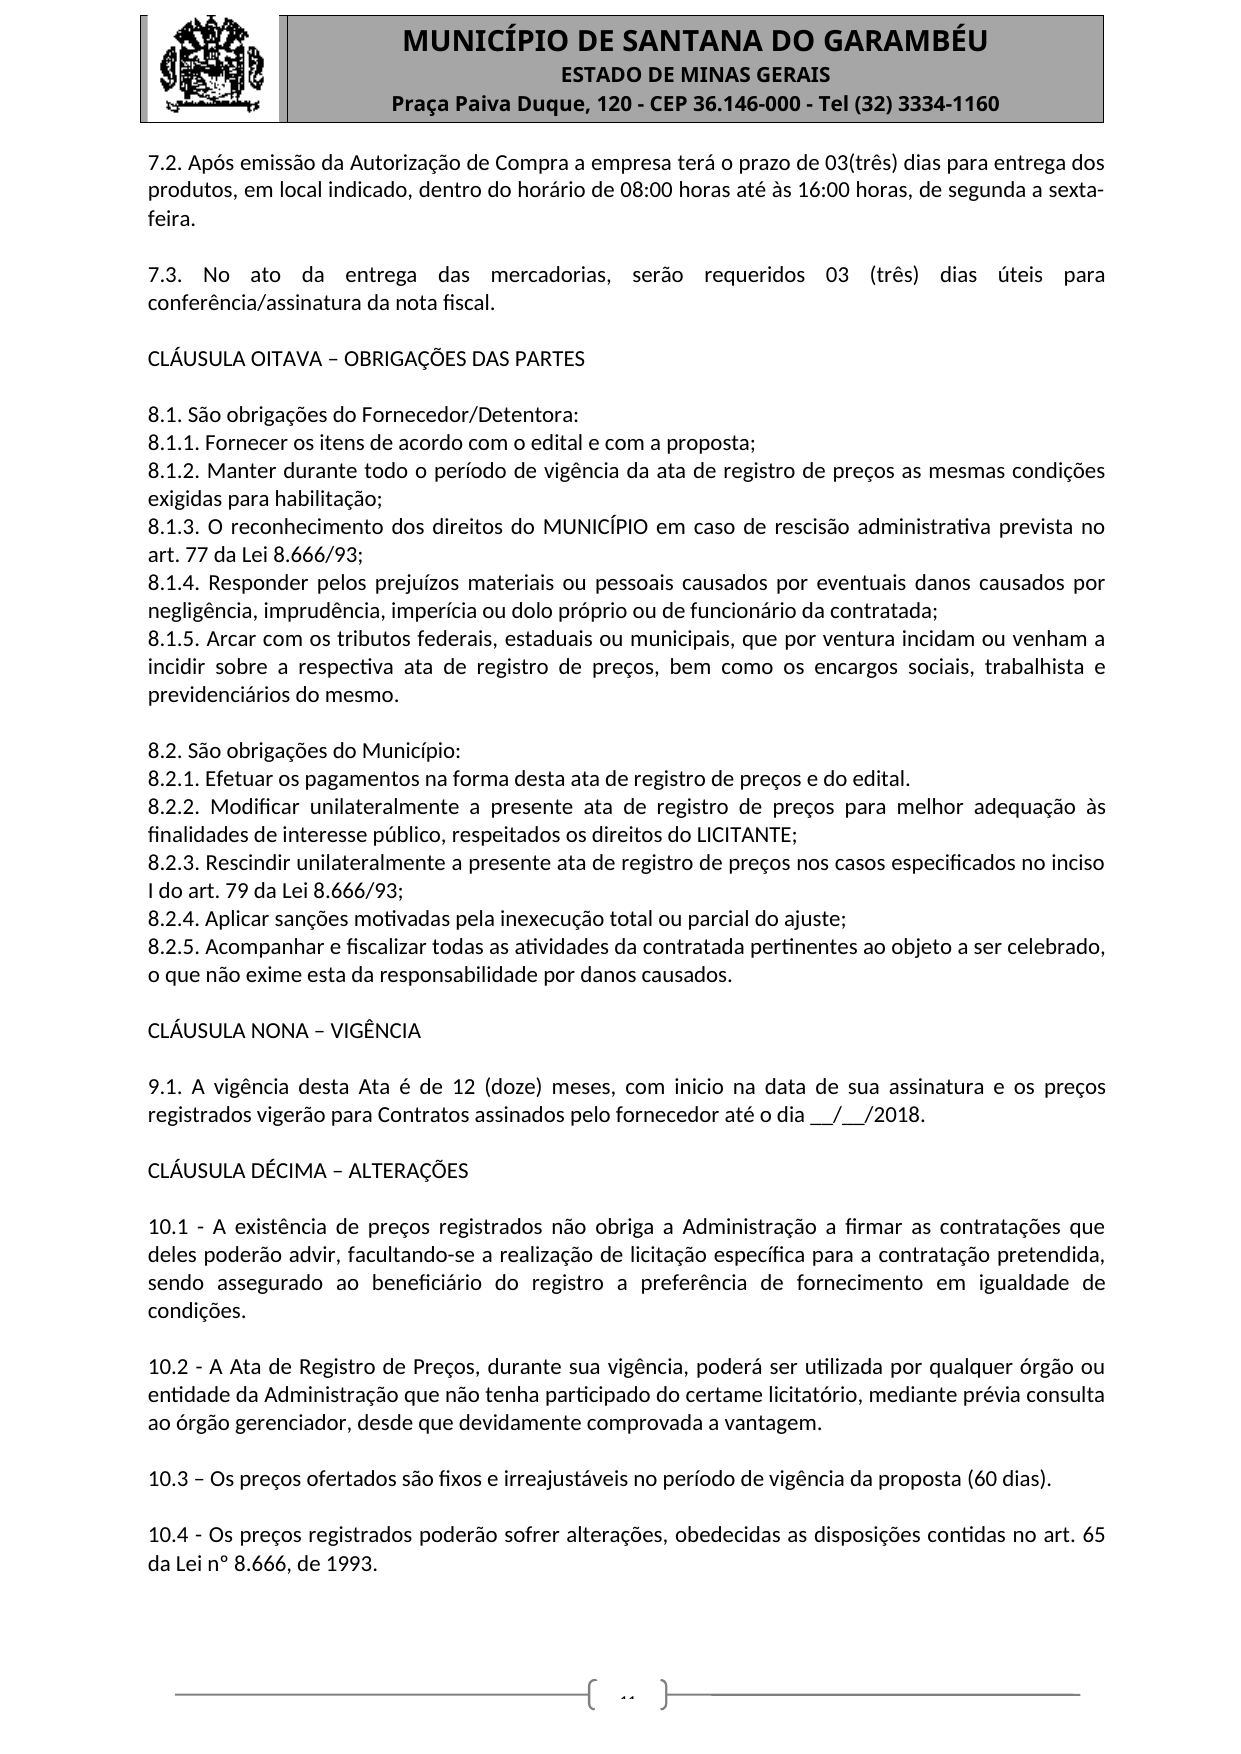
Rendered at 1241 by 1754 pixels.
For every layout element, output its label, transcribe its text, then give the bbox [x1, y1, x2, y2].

text 10.1 - A existência de preços registrados não obriga a Administração a firmar as contratações que deles poderão advir, facultando-se a realização de licitação específica para a contratação pretendida, sendo assegurado ao beneficiário do registro a preferência de fornecimento em igualdade de condições. [148, 1212, 1107, 1324]
text 7.3. No ato da entrega das mercadorias, serão requeridos 03 (três) dias úteis para conferência/assinatura da nota fiscal. [148, 260, 1107, 316]
text 10.2 - A Ata de Registro de Preços, durante sua vigência, poderá ser utilizada por qualquer órgão ou entidade da Administração que não tenha participado do certame licitatório, mediante prévia consulta ao órgão gerenciador, desde que devidamente comprovada a vantagem. [148, 1352, 1107, 1437]
text 8.1.3. O reconhecimento dos direitos do MUNICÍPIO em caso de rescisão administrativa prevista no art. 77 da Lei 8.666/93; [148, 512, 1107, 568]
text 9.1. A vigência desta Ata é de 12 (doze) meses, com inicio na data de sua assinatura e os preços registrados vigerão para Contratos assinados pelo fornecedor até o dia __/__/2018. [148, 1072, 1107, 1128]
text 8.1.2. Manter durante todo o período de vigência da ata de registro de preços as mesmas condições exigidas para habilitação; [148, 456, 1107, 512]
text CLÁUSULA OITAVA – OBRIGAÇÕES DAS PARTES [148, 344, 1107, 372]
picture [147, 15, 279, 122]
text 8.1. São obrigações do Fornecedor/Detentora: [148, 400, 1107, 428]
text 8.2.5. Acompanhar e fiscalizar todas as atividades da contratada pertinentes ao objeto a ser celebrado, o que não exime esta da responsabilidade por danos causados. [148, 932, 1107, 988]
text 8.2.2. Modificar unilateralmente a presente ata de registro de preços para melhor adequação às finalidades de interesse público, respeitados os direitos do LICITANTE; [148, 792, 1107, 848]
text 7.2. Após emissão da Autorização de Compra a empresa terá o prazo de 03(três) dias para entrega dos produtos, em local indicado, dentro do horário de 08:00 horas até às 16:00 horas, de segunda a sexta-feira. [148, 148, 1107, 232]
text 10.4 - Os preços registrados poderão sofrer alterações, obedecidas as disposições contidas no art. 65 da Lei nº 8.666, de 1993. [148, 1521, 1107, 1577]
text 8.2.3. Rescindir unilateralmente a presente ata de registro de preços nos casos especificados no inciso I do art. 79 da Lei 8.666/93; [148, 848, 1107, 904]
text 8.2.4. Aplicar sanções motivadas pela inexecução total ou parcial do ajuste; [148, 904, 1107, 932]
text 8.1.1. Fornecer os itens de acordo com o edital e com a proposta; [148, 428, 1107, 456]
text 8.1.5. Arcar com os tributos federais, estaduais ou municipais, que por ventura incidam ou venham a incidir sobre a respectiva ata de registro de preços, bem como os encargos sociais, trabalhista e previdenciários do mesmo. [148, 624, 1107, 708]
text CLÁUSULA DÉCIMA – ALTERAÇÕES [148, 1156, 1107, 1184]
text 8.2.1. Efetuar os pagamentos na forma desta ata de registro de preços e do edital. [148, 764, 1107, 792]
text 8.2. São obrigações do Município: [148, 736, 1107, 764]
text 8.1.4. Responder pelos prejuízos materiais ou pessoais causados por eventuais danos causados por negligência, imprudência, imperícia ou dolo próprio ou de funcionário da contratada; [148, 568, 1107, 624]
text CLÁUSULA NONA – VIGÊNCIA [148, 1016, 1107, 1044]
text 10.3 – Os preços ofertados são fixos e irreajustáveis no período de vigência da proposta (60 dias). [148, 1464, 1107, 1493]
